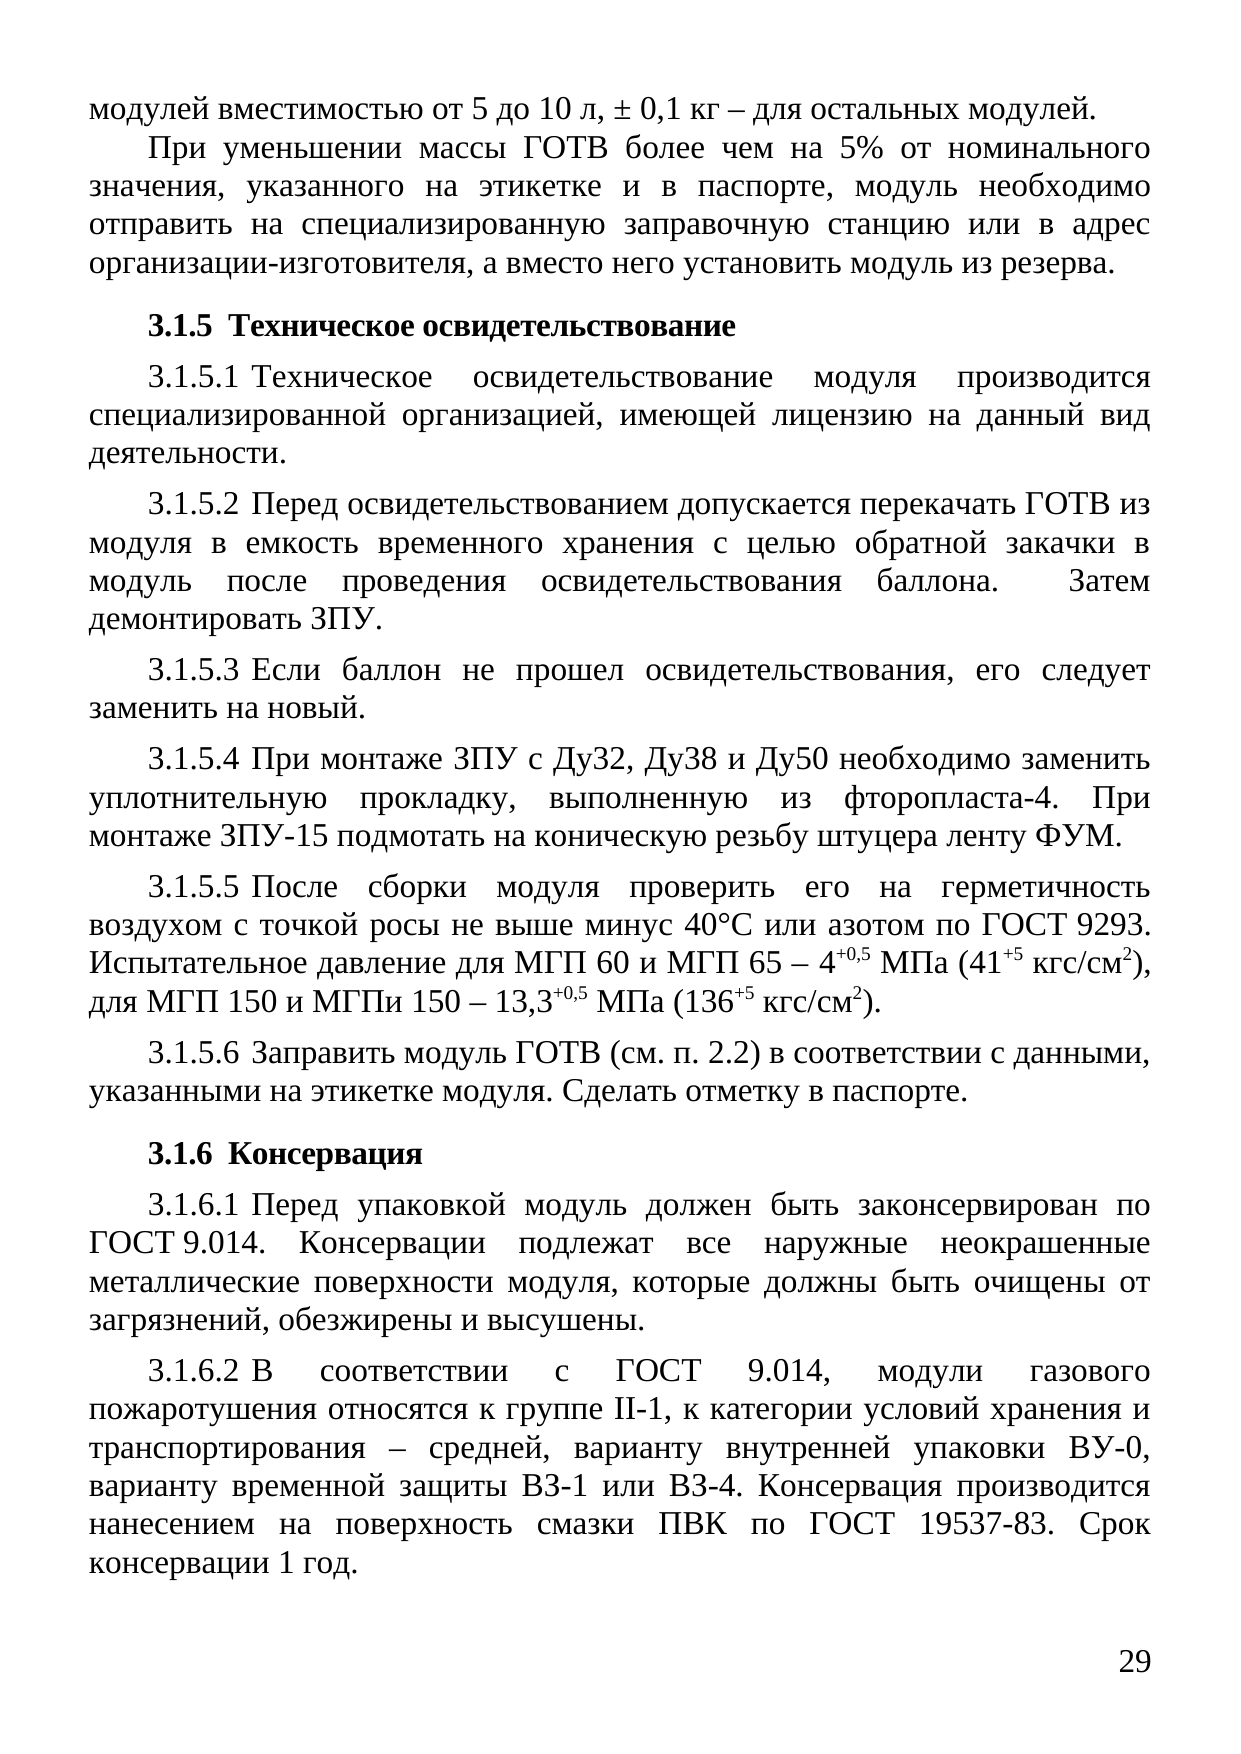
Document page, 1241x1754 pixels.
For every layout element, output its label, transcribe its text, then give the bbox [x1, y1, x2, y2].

list При монтаже ЗПУ с Ду32, Ду38 и Ду50 необходимо заменить уплотнительную прокладку, выполненную из фторопласта-4. При монтаже ЗПУ-15 подмотать на коническую резьбу штуцера ленту ФУМ. [89, 739, 1152, 854]
list Перед освидетельствованием допускается перекачать ГОТВ из модуля в емкость временного хранения с целью обратной закачки в модуль после проведения освидетельствования баллона. Затем демонтировать ЗПУ. [89, 484, 1152, 637]
list Перед упаковкой модуль должен быть законсервирован по ГОСТ 9.014. Консервации подлежат все наружные неокрашенные металлические поверхности модуля, которые должны быть очищены от загрязнений, обезжирены и высушены. [89, 1184, 1152, 1338]
list Заправить модуль ГОТВ (см. п. 2.2) в соответствии с данными, указанными на этикетке модуля. Сделать отметку в паспорте. [89, 1032, 1152, 1109]
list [89, 89, 1152, 127]
list Техническое освидетельствование модуля производится специализированной организацией, имеющей лицензию на данный вид деятельности. [89, 356, 1152, 471]
list В соответствии с ГОСТ 9.014, модули газового пожаротушения относятся к группе II-1, к категории условий хранения и транспортирования – средней, варианту внутренней упаковки ВУ-0, варианту временной защиты ВЗ-1 или ВЗ-4. Консервация производится нанесением на поверхность смазки ПВК по ГОСТ 19537-83. Срок консервации 1 год. [89, 1350, 1152, 1580]
list Если баллон не прошел освидетельствования, его следует заменить на новый. [89, 649, 1152, 726]
text 3.1.5 Техническое освидетельствование [89, 305, 1152, 344]
list После сборки модуля проверить его на герметичность воздухом с точкой росы не выше минус 40°С или азотом по ГОСТ 9293. Испытательное давление для МГП 60 и МГП 65 – 4+0,5 МПа (41+5 кгс/см2), для МГП 150 и МГПи 150 – 13,3+0,5 МПа (136+5 кгс/см2). [89, 866, 1152, 1019]
text При уменьшении массы ГОТВ более чем на 5% от номинального значения, указанного на этикетке и в паспорте, модуль необходимо отправить на специализированную заправочную станцию или в адрес организации-изготовителя, а вместо него установить модуль из резерва. [89, 127, 1152, 280]
text 3.1.6 Консервация [89, 1134, 1152, 1172]
